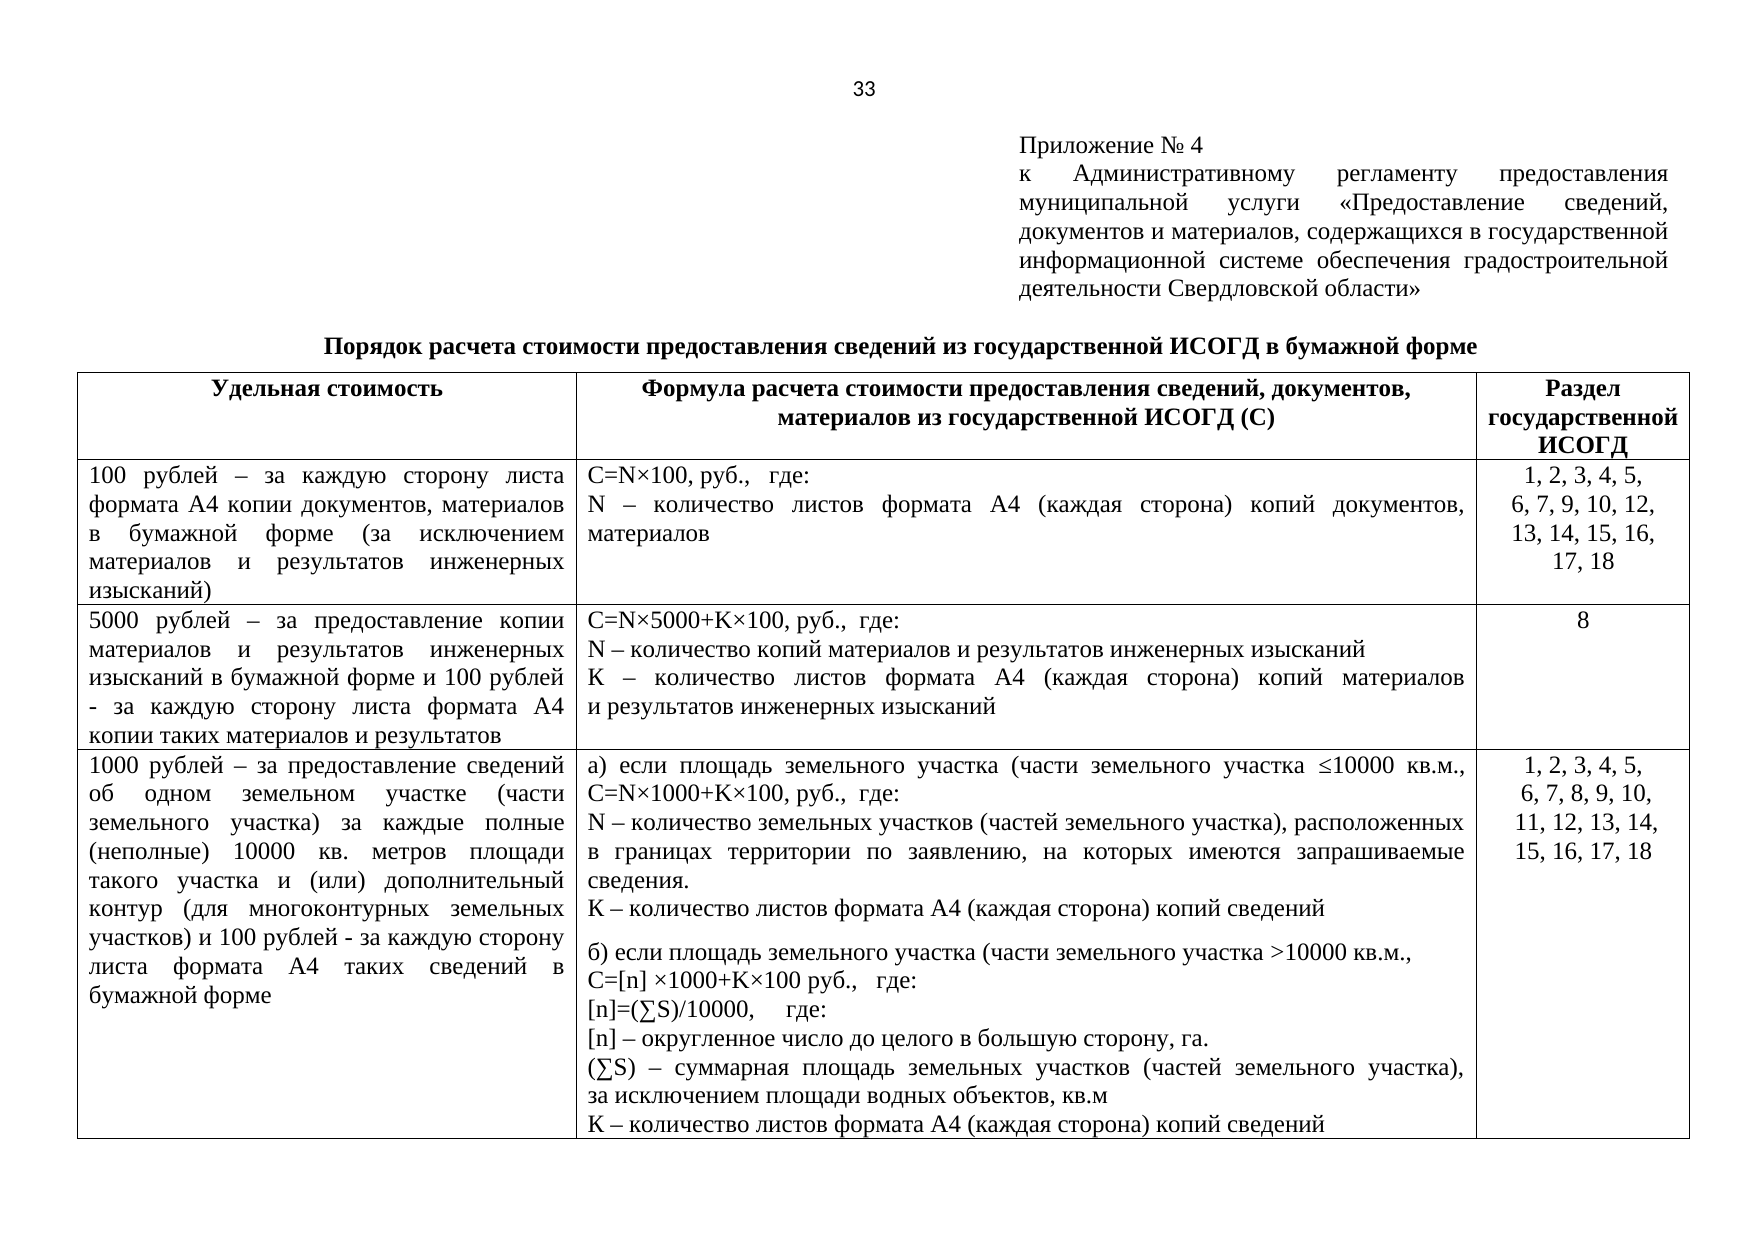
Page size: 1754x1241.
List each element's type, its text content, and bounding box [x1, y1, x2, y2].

table_header Раздел государственной ИСОГД [1477, 373, 1689, 459]
text Приложение № 4 [1019, 130, 1669, 158]
table_cell 5000 рублей – за предоставление копии материалов и результатов инженерных изысканий в бумажной форме и 100 рублей - за каждую сторону листа формата A4 копии таких материалов и результатов [78, 605, 576, 749]
text Порядок расчета стоимости предоставления сведений из государственной ИСОГД в бумажной форме [89, 331, 1639, 360]
table_cell 1, 2, 3, 4, 5, 6, 7, 9, 10, 12, 13, 14, 15, 16, 17, 18 [1477, 460, 1689, 604]
table_cell 100 рублей – за каждую сторону листа формата A4 копии документов, материалов в бумажной форме (за исключением материалов и результатов инженерных изысканий) [78, 460, 576, 604]
table_cell а) если площадь земельного участка (части земельного участка ≤10000 кв.м., С=N×1000+K×100, руб., где: N – количество земельных участков (частей земельного участка), расположенных в границах территории по заявлению, на которых имеются запрашиваемые сведения. К – количество листов формата А4 (каждая сторона) копий сведений б) если площадь земельного участка (части земельного участка >10000 кв.м., С=[n] ×1000+K×100 руб., где: [n]=(∑S)/10000, где: [n] – округленное число до целого в большую сторону, га. (∑S) – суммарная площадь земельных участков (частей земельного участка), за исключением площади водных объектов, кв.м К – количество листов формата А4 (каждая сторона) копий сведений [577, 750, 1476, 1138]
table_header Удельная стоимость [78, 373, 576, 459]
table_header Формула расчета стоимости предоставления сведений, документов, материалов из государственной ИСОГД (С) [577, 373, 1476, 459]
table_cell 1, 2, 3, 4, 5, 6, 7, 8, 9, 10, 11, 12, 13, 14, 15, 16, 17, 18 [1477, 750, 1689, 1138]
table_cell 1000 рублей – за предоставление сведений об одном земельном участке (части земельного участка) за каждые полные (неполные) 10000 кв. метров площади такого участка и (или) дополнительный контур (для многоконтурных земельных участков) и 100 рублей - за каждую сторону листа формата A4 таких сведений в бумажной форме [78, 750, 576, 1138]
table_cell С=N×100, руб., где: N – количество листов формата А4 (каждая сторона) копий документов, материалов [577, 460, 1476, 604]
table_cell 8 [1477, 605, 1689, 749]
text к Административному регламенту предоставления муниципальной услуги «Предоставление сведений, документов и материалов, содержащихся в государственной информационной системе обеспечения градостроительной деятельности Свердловской области» [1019, 158, 1669, 302]
table_cell С=N×5000+K×100, руб., где: N – количество копий материалов и результатов инженерных изысканий К – количество листов формата А4 (каждая сторона) копий материалов и результатов инженерных изысканий [577, 605, 1476, 749]
